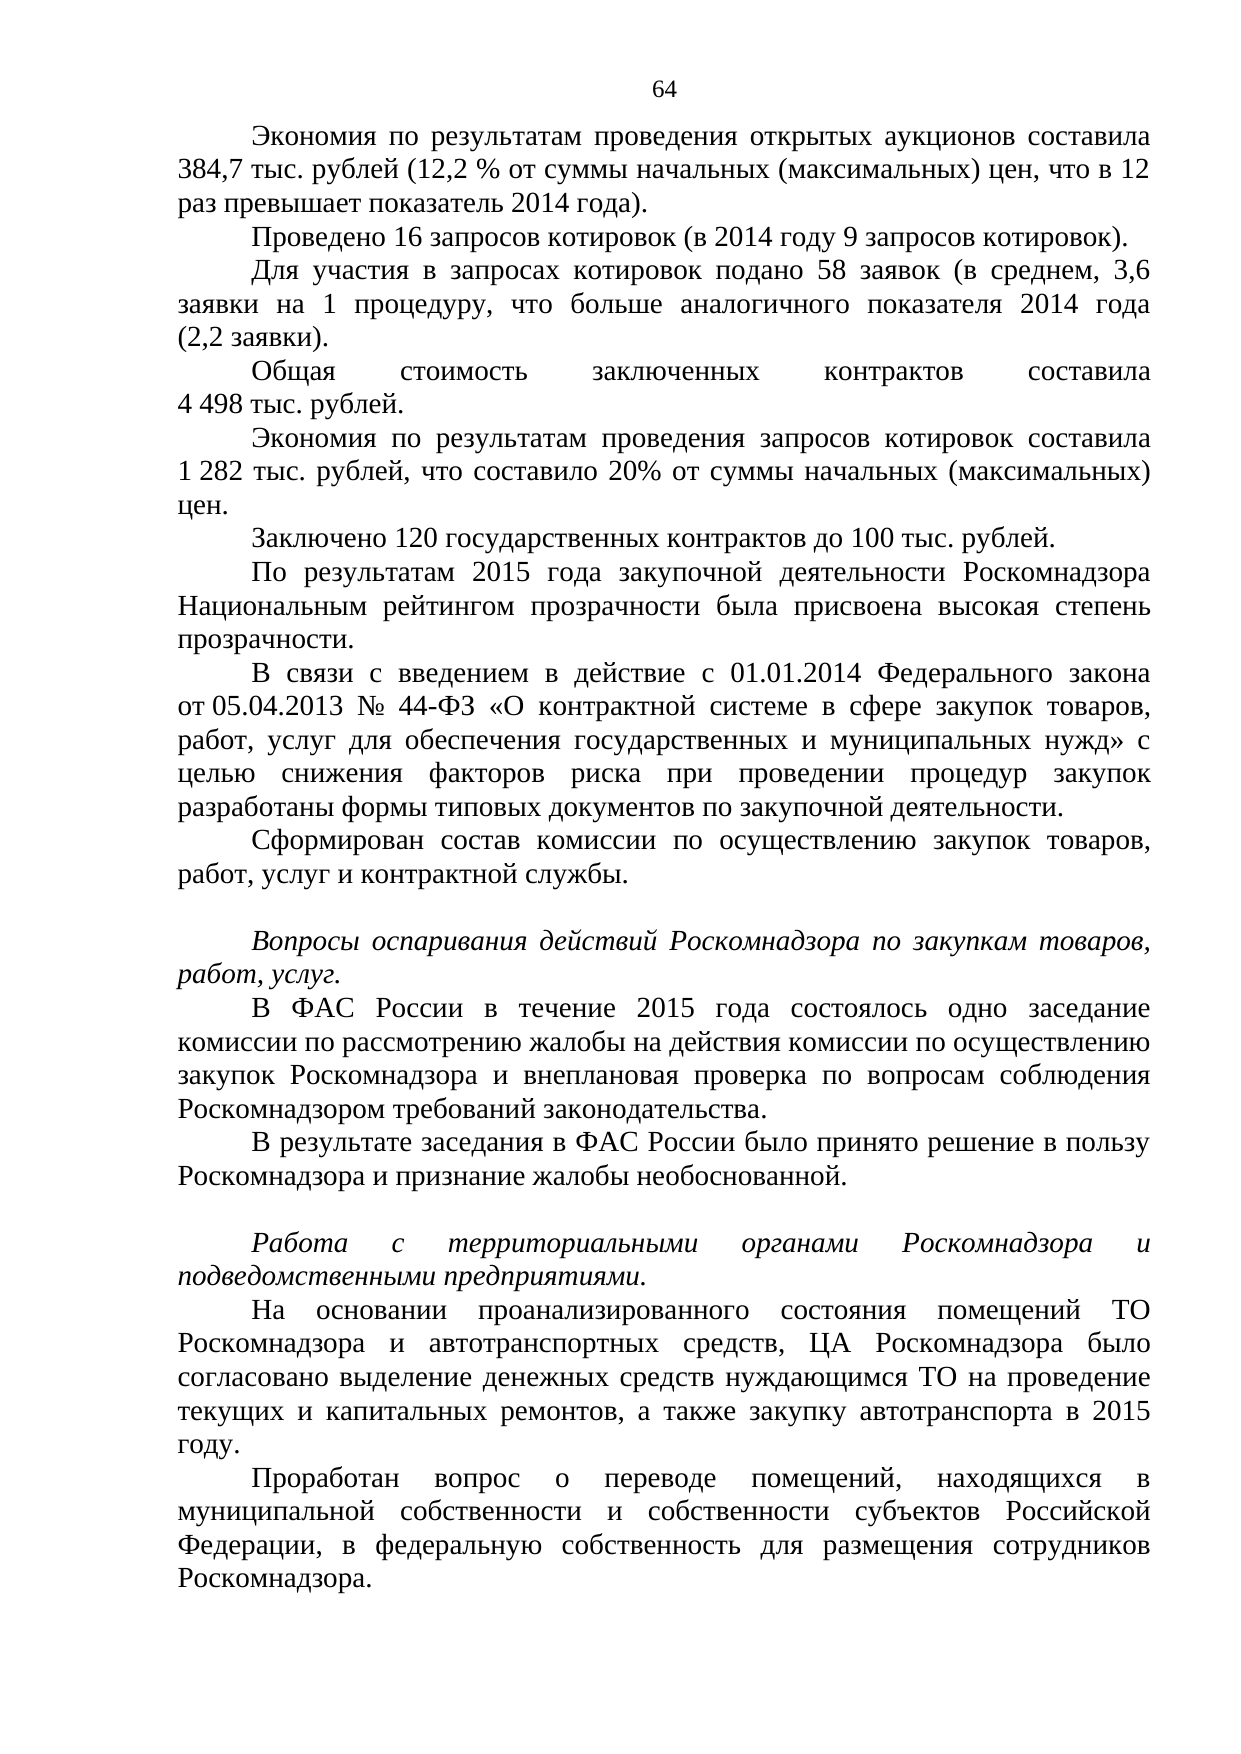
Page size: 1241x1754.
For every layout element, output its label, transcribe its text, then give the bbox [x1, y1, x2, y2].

text Экономия по результатам проведения открытых аукционов составила 384,7 тыс. рублей (12,2 % от суммы начальных (максимальных) цен, что в 12 раз превышает показатель 2014 года). [177, 118, 1152, 219]
text Заключено 120 государственных контрактов до 100 тыс. рублей. [177, 521, 1152, 554]
text Общая стоимость заключенных контрактов составила 4 498 тыс. рублей. [177, 353, 1152, 420]
text Проведено 16 запросов котировок (в 2014 году 9 запросов котировок). [177, 219, 1152, 252]
text Вопросы оспаривания действий Роскомнадзора по закупкам товаров, работ, услуг. [177, 923, 1152, 990]
text На основании проанализированного состояния помещений ТО Роскомнадзора и автотранспортных средств, ЦА Роскомнадзора было согласовано выделение денежных средств нуждающимся ТО на проведение текущих и капитальных ремонтов, а также закупку автотранспорта в 2015 году. [177, 1292, 1152, 1460]
text В результате заседания в ФАС России было принято решение в пользу Роскомнадзора и признание жалобы необоснованной. [177, 1124, 1152, 1191]
text Для участия в запросах котировок подано 58 заявок (в среднем, 3,6 заявки на 1 процедуру, что больше аналогичного показателя 2014 года (2,2 заявки). [177, 252, 1152, 353]
text Работа с территориальными органами Роскомнадзора и подведомственными предприятиями. [177, 1225, 1152, 1292]
text Проработан вопрос о переводе помещений, находящихся в муниципальной собственности и собственности субъектов Российской Федерации, в федеральную собственность для размещения сотрудников Роскомнадзора. [177, 1460, 1152, 1594]
text В ФАС России в течение 2015 года состоялось одно заседание комиссии по рассмотрению жалобы на действия комиссии по осуществлению закупок Роскомнадзора и внеплановая проверка по вопросам соблюдения Роскомнадзором требований законодательства. [177, 990, 1152, 1124]
text Экономия по результатам проведения запросов котировок составила 1 282 тыс. рублей, что составило 20% от суммы начальных (максимальных) цен. [177, 420, 1152, 521]
text В связи с введением в действие с 01.01.2014 Федерального закона от 05.04.2013 № 44-ФЗ «О контрактной системе в сфере закупок товаров, работ, услуг для обеспечения государственных и муниципальных нужд» с целью снижения факторов риска при проведении процедур закупок разработаны формы типовых документов по закупочной деятельности. [177, 655, 1152, 822]
text Сформирован состав комиссии по осуществлению закупок товаров, работ, услуг и контрактной службы. [177, 822, 1152, 889]
text По результатам 2015 года закупочной деятельности Роскомнадзора Национальным рейтингом прозрачности была присвоена высокая степень прозрачности. [177, 554, 1152, 655]
